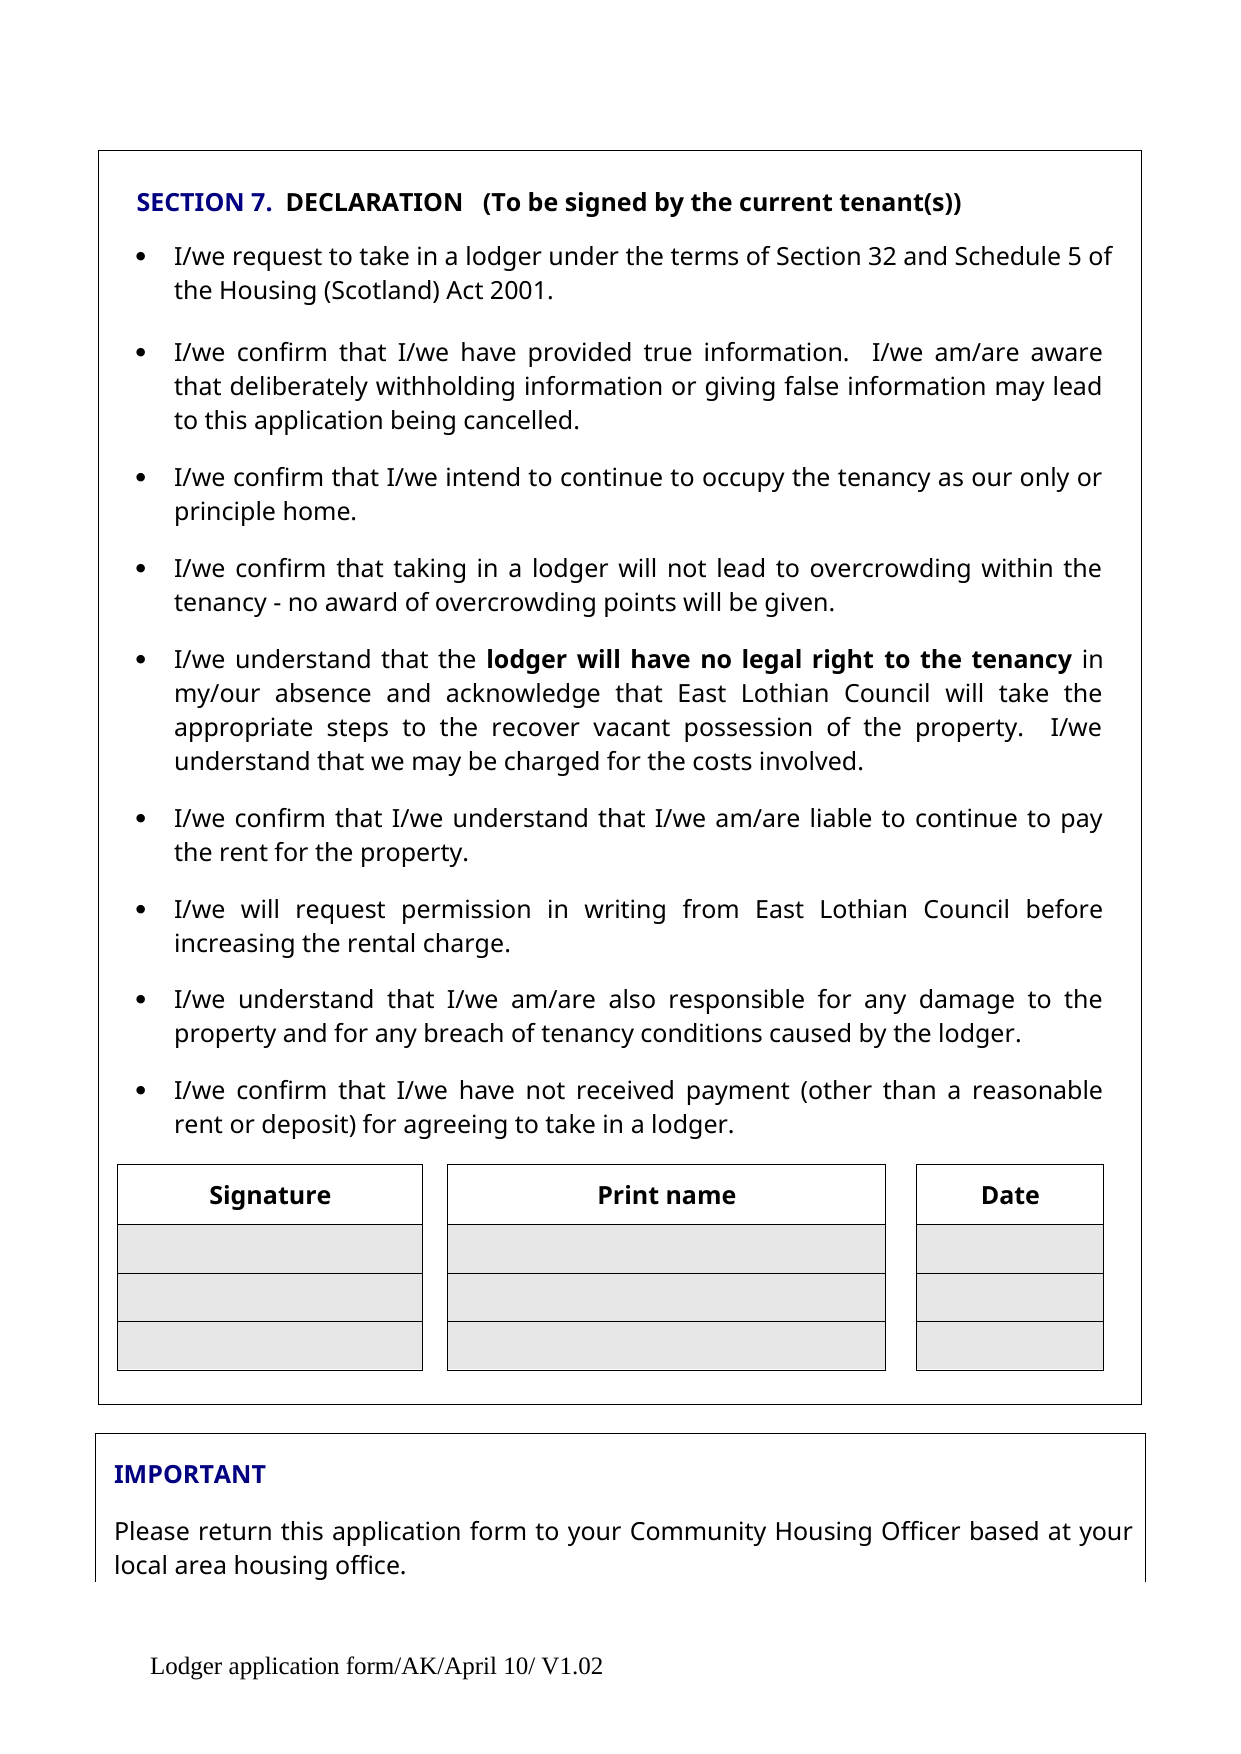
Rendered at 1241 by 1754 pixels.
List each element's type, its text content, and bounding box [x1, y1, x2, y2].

table_header SECTION 7. DECLARATION (To be signed by the current tenant(s)) I/we request to take in a lodger under the terms of Section 32 and Schedule 5 of the Housing (Scotland) Act 2001. I/we confirm that I/we have provided true information. I/we am/are aware that deliberately withholding information or giving false information may lead to this application being cancelled. I/we confirm that I/we intend to continue to occupy the tenancy as our only or principle home. I/we confirm that taking in a lodger will not lead to overcrowding within the tenancy - no award of overcrowding points will be given. I/we understand that the lodger will have no legal right to the tenancy in my/our absence and acknowledge that East Lothian Council will take the appropriate steps to the recover vacant possession of the property. I/we understand that we may be charged for the costs involved. I/we confirm that I/we understand that I/we am/are liable to continue to pay the rent for the property. I/we will request permission in writing from East Lothian Council before increasing the rental charge. I/we understand that I/we am/are also responsible for any damage to the property and for any breach of tenancy conditions caused by the lodger. I/we confirm that I/we have not received payment (other than a reasonable rent or deposit) for agreeing to take in a lodger. [99, 151, 1141, 1371]
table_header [96, 1434, 1145, 1582]
table_cell [99, 1371, 1141, 1403]
